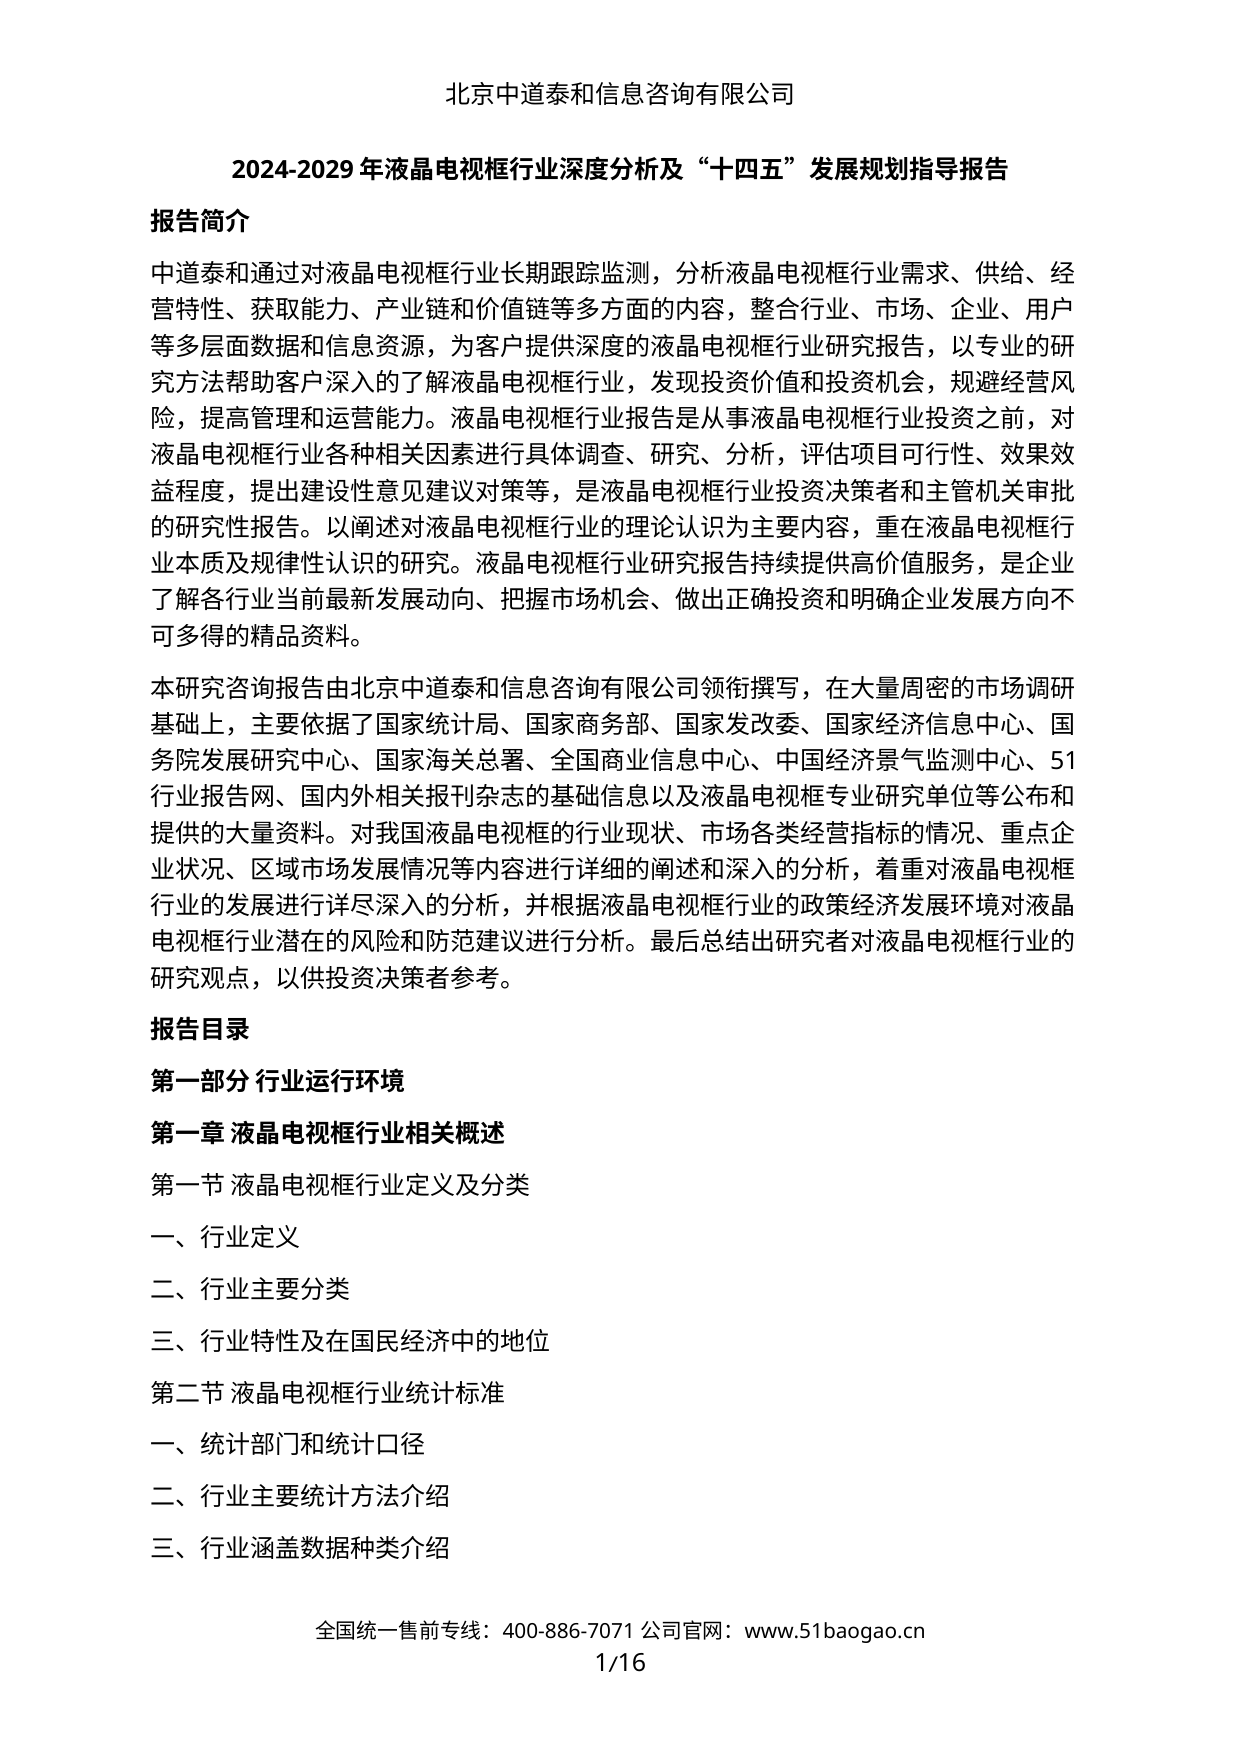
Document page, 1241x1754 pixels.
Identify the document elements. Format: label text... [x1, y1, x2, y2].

text 中道泰和通过对液晶电视框行业长期跟踪监测，分析液晶电视框行业需求、供给、经营特性、获取能力、产业链和价值链等多方面的内容，整合行业、市场、企业、用户等多层面数据和信息资源，为客户提供深度的液晶电视框行业研究报告，以专业的研究方法帮助客户深入的了解液晶电视框行业，发现投资价值和投资机会，规避经营风险，提高管理和运营能力。液晶电视框行业报告是从事液晶电视框行业投资之前，对液晶电视框行业各种相关因素进行具体调查、研究、分析，评估项目可行性、效果效益程度，提出建设性意见建议对策等，是液晶电视框行业投资决策者和主管机关审批的研究性报告。以阐述对液晶电视框行业的理论认识为主要内容，重在液晶电视框行业本质及规律性认识的研究。液晶电视框行业研究报告持续提供高价值服务，是企业了解各行业当前最新发展动向、把握市场机会、做出正确投资和明确企业发展方向不可多得的精品资料。 [150, 254, 1090, 652]
text 三、行业涵盖数据种类介绍 [150, 1529, 1090, 1565]
text 2024-2029年液晶电视框行业深度分析及“十四五”发展规划指导报告 [150, 150, 1090, 186]
text 第一章 液晶电视框行业相关概述 [150, 1114, 1090, 1150]
text 第二节 液晶电视框行业统计标准 [150, 1373, 1090, 1409]
text 第一部分 行业运行环境 [150, 1062, 1090, 1098]
text 二、行业主要统计方法介绍 [150, 1477, 1090, 1513]
text 一、统计部门和统计口径 [150, 1425, 1090, 1461]
text 报告目录 [150, 1010, 1090, 1046]
text 一、行业定义 [150, 1217, 1090, 1254]
text 报告简介 [150, 202, 1090, 238]
text 二、行业主要分类 [150, 1269, 1090, 1306]
text 第一节 液晶电视框行业定义及分类 [150, 1166, 1090, 1202]
text 本研究咨询报告由北京中道泰和信息咨询有限公司领衔撰写，在大量周密的市场调研基础上，主要依据了国家统计局、国家商务部、国家发改委、国家经济信息中心、国务院发展研究中心、国家海关总署、全国商业信息中心、中国经济景气监测中心、51行业报告网、国内外相关报刊杂志的基础信息以及液晶电视框专业研究单位等公布和提供的大量资料。对我国液晶电视框的行业现状、市场各类经营指标的情况、重点企业状况、区域市场发展情况等内容进行详细的阐述和深入的分析，着重对液晶电视框行业的发展进行详尽深入的分析，并根据液晶电视框行业的政策经济发展环境对液晶电视框行业潜在的风险和防范建议进行分析。最后总结出研究者对液晶电视框行业的研究观点，以供投资决策者参考。 [150, 668, 1090, 994]
text 三、行业特性及在国民经济中的地位 [150, 1321, 1090, 1357]
